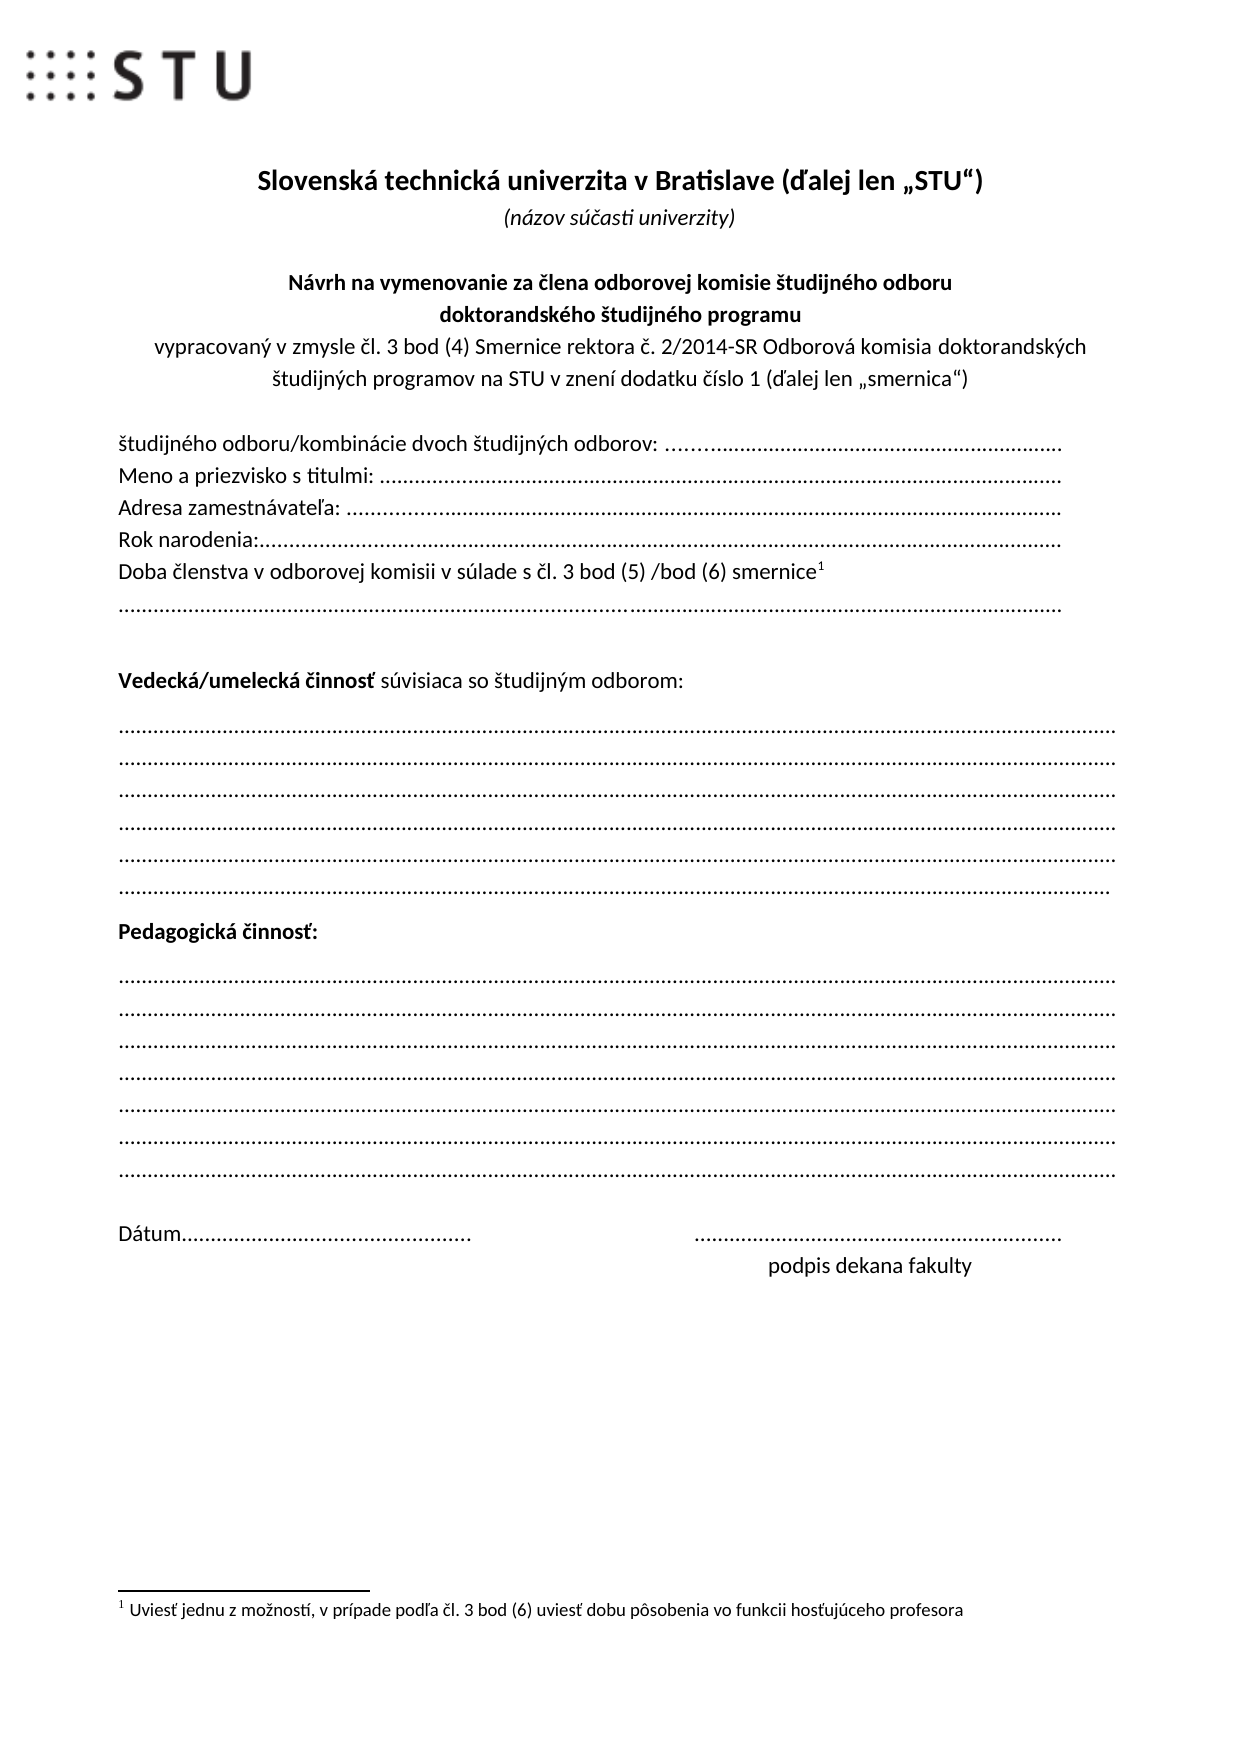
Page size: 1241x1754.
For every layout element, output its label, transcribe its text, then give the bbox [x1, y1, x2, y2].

text Dátum [118, 1219, 1123, 1247]
text študijného odboru/kombinácie dvoch študijných odborov: ............................................................ [118, 429, 1123, 457]
text Adresa zamestnávateľa: ........................................................................................................... [118, 493, 1123, 521]
text ............................................................................................................................................................................................................................................................................................................................................................................................................................................................................................................................................................................................................................................................................................................................................................................................................................................................................................................................................................................................................................................................................. [118, 711, 1123, 900]
text Návrh na vymenovanie za člena odborovej komisie študijného odboru [118, 268, 1123, 296]
text vypracovaný v zmysle čl. 3 bod (4) Smernice rektora č. 2/2014-SR Odborová komisia doktorandských študijných programov na STU v znení dodatku číslo 1 (ďalej len „smernica“) [118, 332, 1123, 392]
text ........................................................................................................................................................................................................................................................................................................................................................................................................................................................................................................................................................................................................................................................................................................................................................................................................................................................................................................................................................................................................................................................................................................................................................................................................................................................... [118, 962, 1123, 1183]
text (názov súčasti univerzity) [118, 203, 1123, 231]
text Meno a priezvisko s titulmi: ....................................................................................................... [118, 461, 1123, 489]
text Slovenská technická univerzita v Bratislave (ďalej len „STU“) [118, 162, 1123, 198]
text Rok narodenia: ................................................................................................................ [118, 525, 1123, 553]
text Pedagogická činnosť: [118, 917, 1123, 945]
text podpis dekana fakulty [118, 1251, 1123, 1279]
text Doba členstva v odborovej komisii v súlade s čl. 3 bod (5) /bod (6) smernice ........................................................................... [118, 557, 1123, 618]
text doktorandského študijného programu [118, 300, 1123, 328]
text Vedecká/umelecká činnosť súvisiaca so študijným odborom: [118, 667, 1123, 694]
